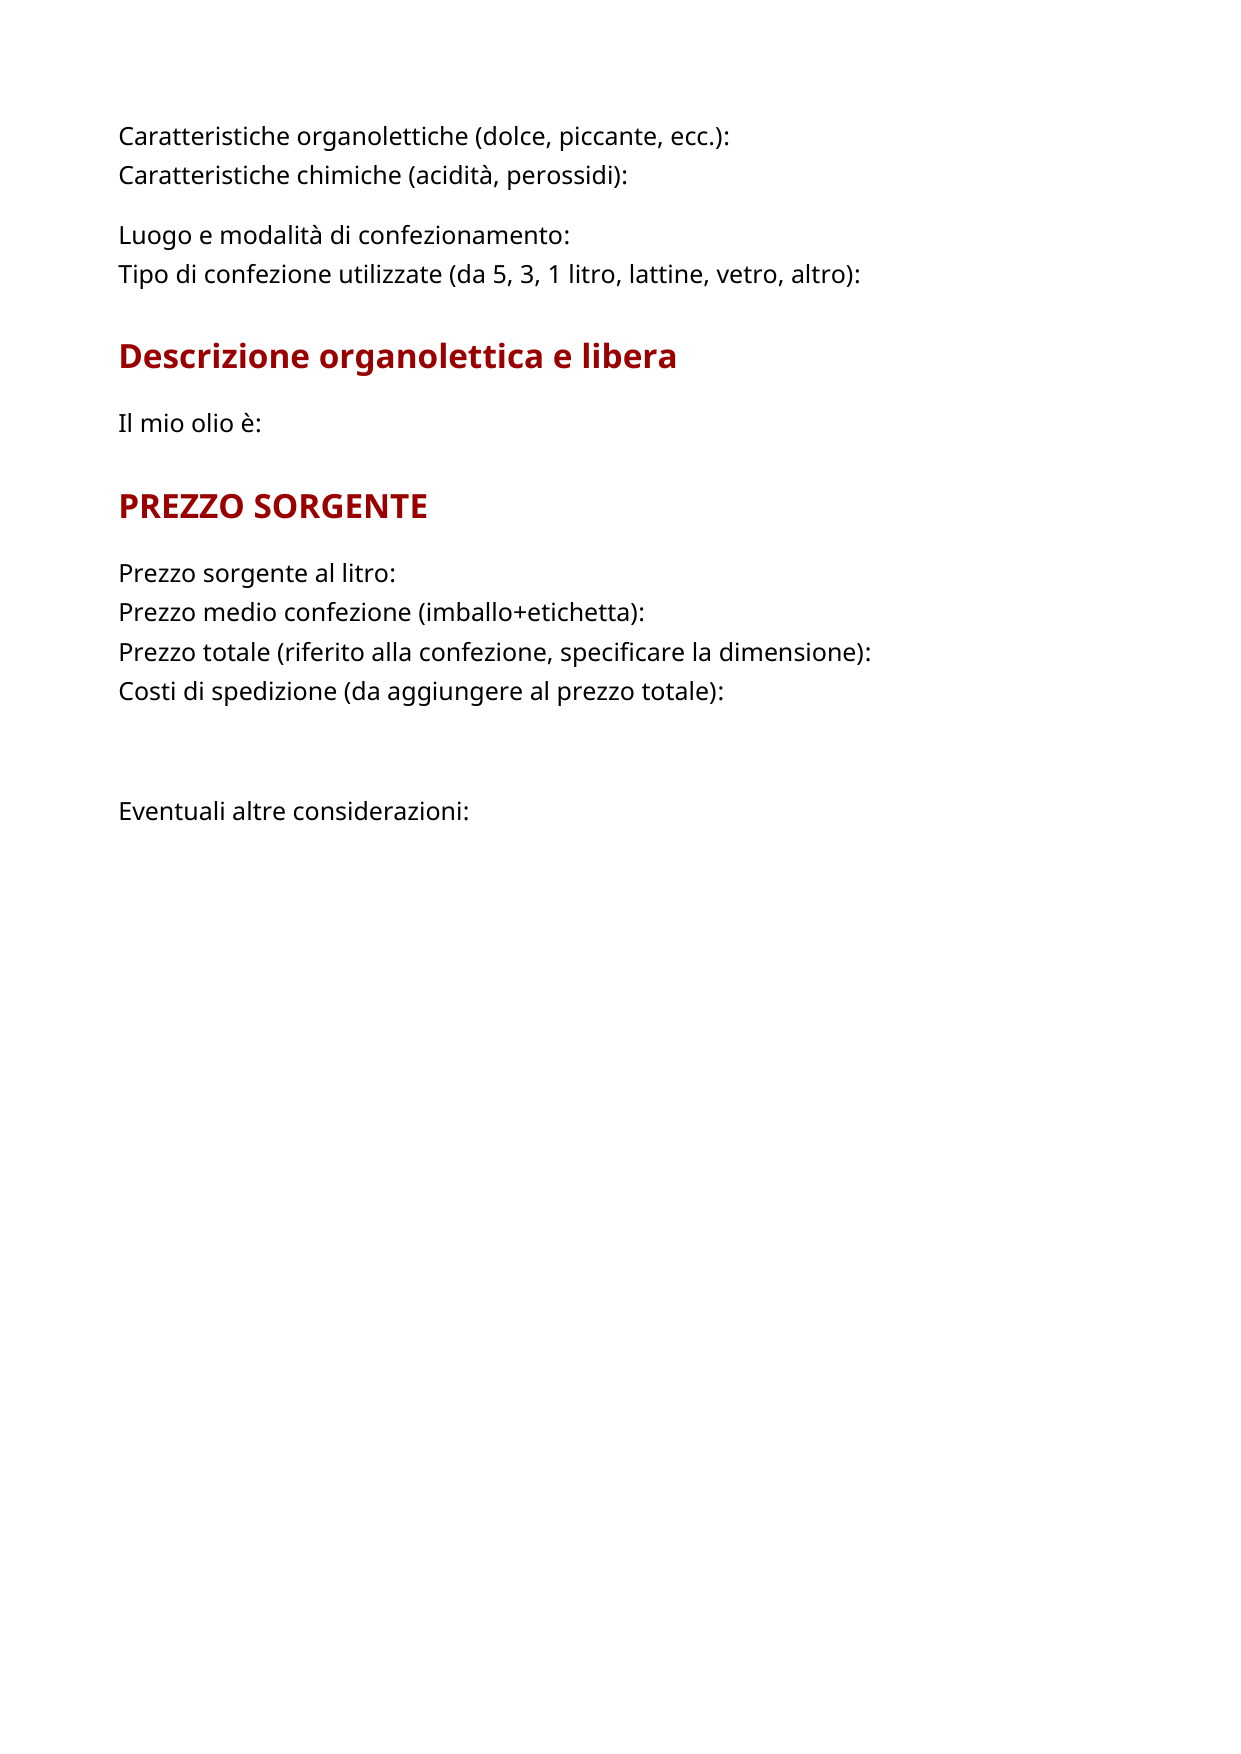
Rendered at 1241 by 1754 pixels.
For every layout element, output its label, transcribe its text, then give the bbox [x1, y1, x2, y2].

text Luogo e modalità di confezionamento: Tipo di confezione utilizzate (da 5, 3, 1 litro, lattine, vetro, altro): [118, 217, 1122, 291]
text Il mio olio è: [118, 406, 1122, 440]
subtitle PREZZO SORGENTE [118, 483, 1122, 528]
text Eventuali altre considerazioni: [118, 793, 1122, 827]
subtitle Descrizione organolettica e libera [118, 333, 1122, 378]
text Prezzo sorgente al litro: Prezzo medio confezione (imballo+etichetta): Prezzo totale (riferito alla confezione, specificare la dimensione): Costi di spedizione (da aggiungere al prezzo totale): [118, 556, 1122, 707]
text Caratteristiche organolettiche (dolce, piccante, ecc.): Caratteristiche chimiche (acidità, perossidi): [118, 118, 1122, 191]
